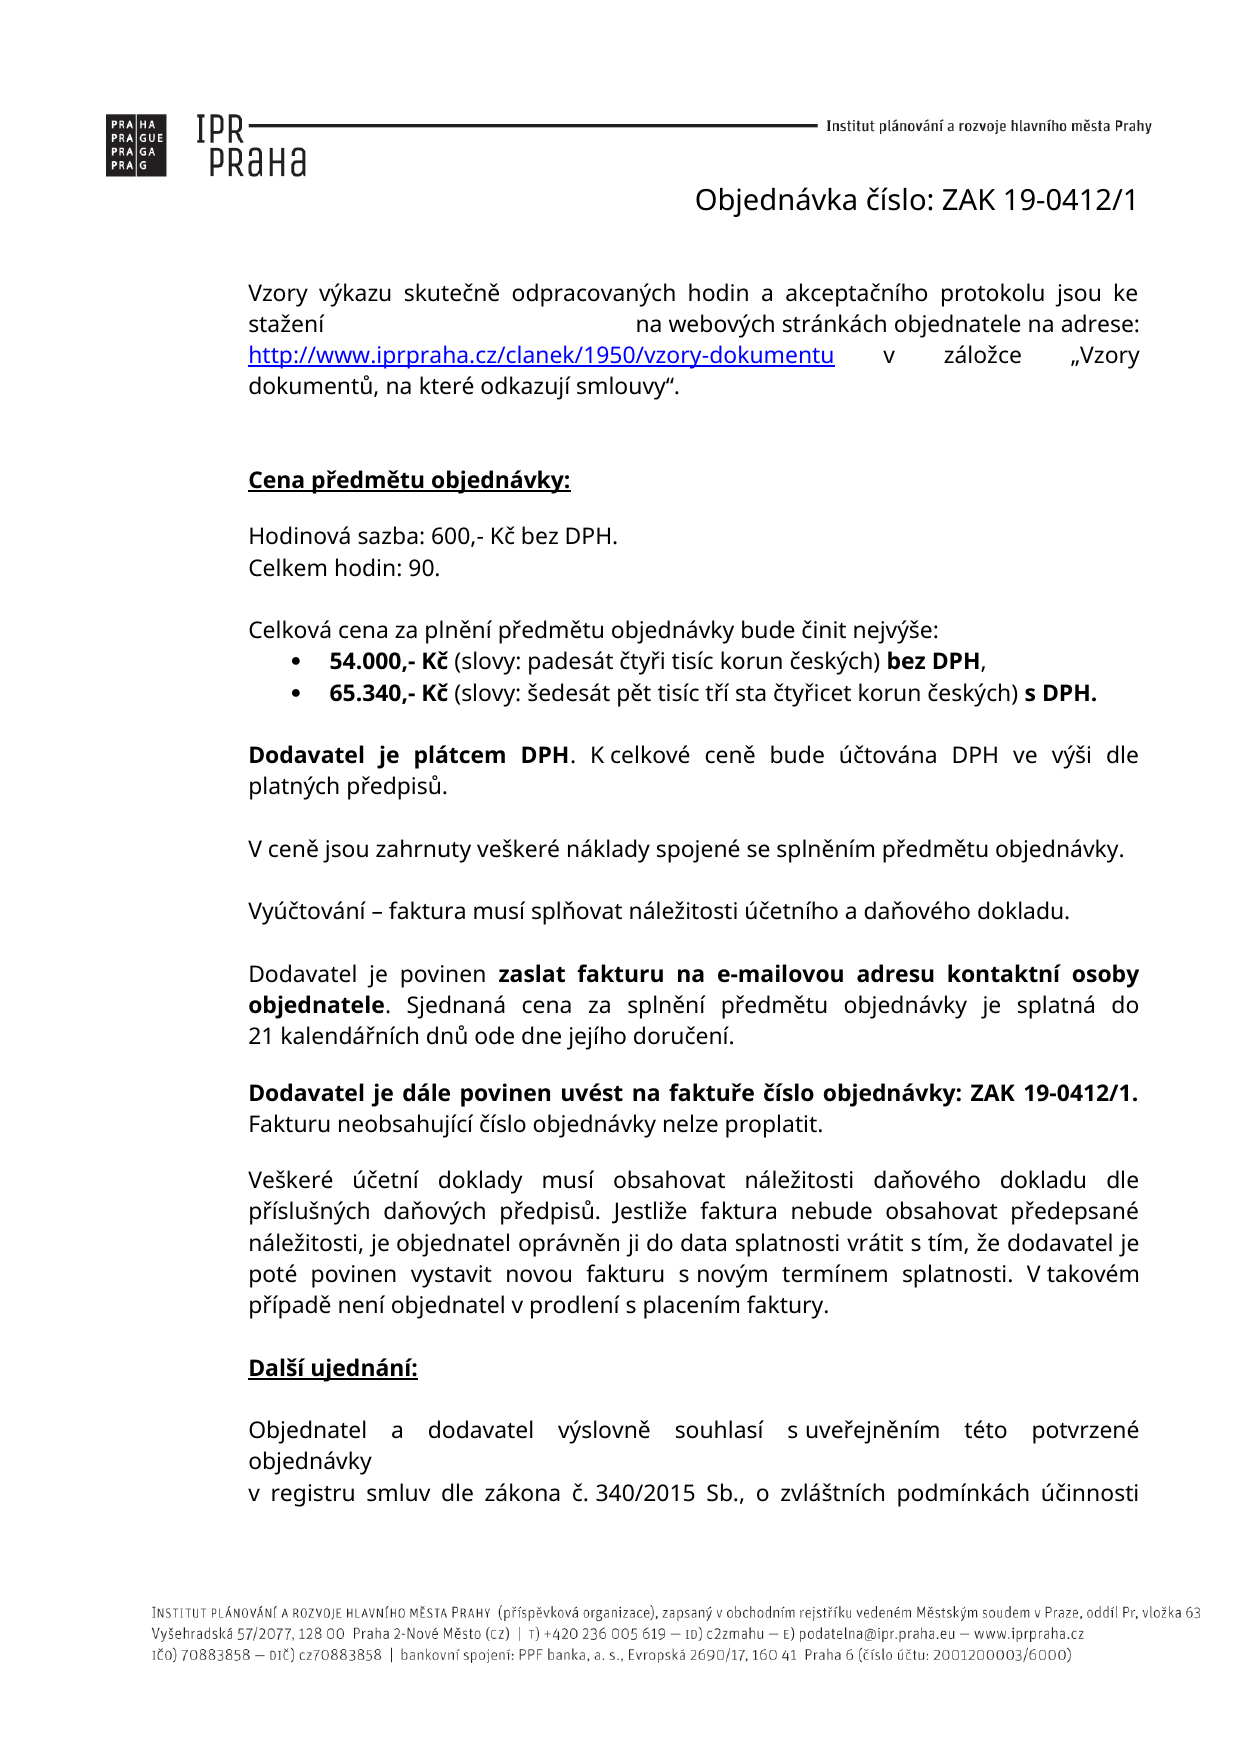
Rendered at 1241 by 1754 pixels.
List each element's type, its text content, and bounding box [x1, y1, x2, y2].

text Vyúčtování – faktura musí splňovat náležitosti účetního a daňového dokladu. [248, 895, 1140, 926]
list 65.340,- Kč (slovy: šedesát pět tisíc tří sta čtyřicet korun českých) s DPH. [292, 676, 1140, 708]
text Celkem hodin: 90. [248, 551, 1140, 583]
text Vzory výkazu skutečně odpracovaných hodin a akceptačního protokolu jsou ke stažení na webových stránkách objednatele na adrese: http://www.iprpraha.cz/clanek/1950/vzory-dokumentu v záložce „Vzory dokumentů, na které odkazují smlouvy“. [248, 276, 1140, 401]
text Veškeré účetní doklady musí obsahovat náležitosti daňového dokladu dle příslušných daňových předpisů. Jestliže faktura nebude obsahovat předepsané náležitosti, je objednatel oprávněn ji do data splatnosti vrátit s tím, že dodavatel je poté povinen vystavit novou fakturu s novým termínem splatnosti. V takovém případě není objednatel v prodlení s placením faktury. [248, 1164, 1140, 1320]
picture [106, 114, 1152, 177]
text Dodavatel je dále povinen uvést na faktuře číslo objednávky: ZAK 19-0412/1. Fakturu neobsahující číslo objednávky nelze proplatit. [248, 1076, 1140, 1139]
text Celková cena za plnění předmětu objednávky bude činit nejvýše: [248, 614, 1140, 645]
text Hodinová sazba: 600,- Kč bez DPH. [248, 520, 1140, 551]
text Další ujednání: [248, 1351, 1140, 1383]
text V ceně jsou zahrnuty veškeré náklady spojené se splněním předmětu objednávky. [248, 833, 1140, 864]
text Cena předmětu objednávky: [248, 464, 1140, 495]
text Dodavatel je plátcem DPH. K celkové ceně bude účtována DPH ve výši dle platných předpisů. [248, 739, 1140, 801]
list 54.000,- Kč (slovy: padesát čtyři tisíc korun českých) bez DPH, [292, 645, 1140, 676]
text Dodavatel je povinen zaslat fakturu na e-mailovou adresu kontaktní osoby objednatele. Sjednaná cena za splnění předmětu objednávky je splatná do 21 kalendářních dnů ode dne jejího doručení. [248, 958, 1140, 1051]
picture [151, 1605, 1200, 1663]
